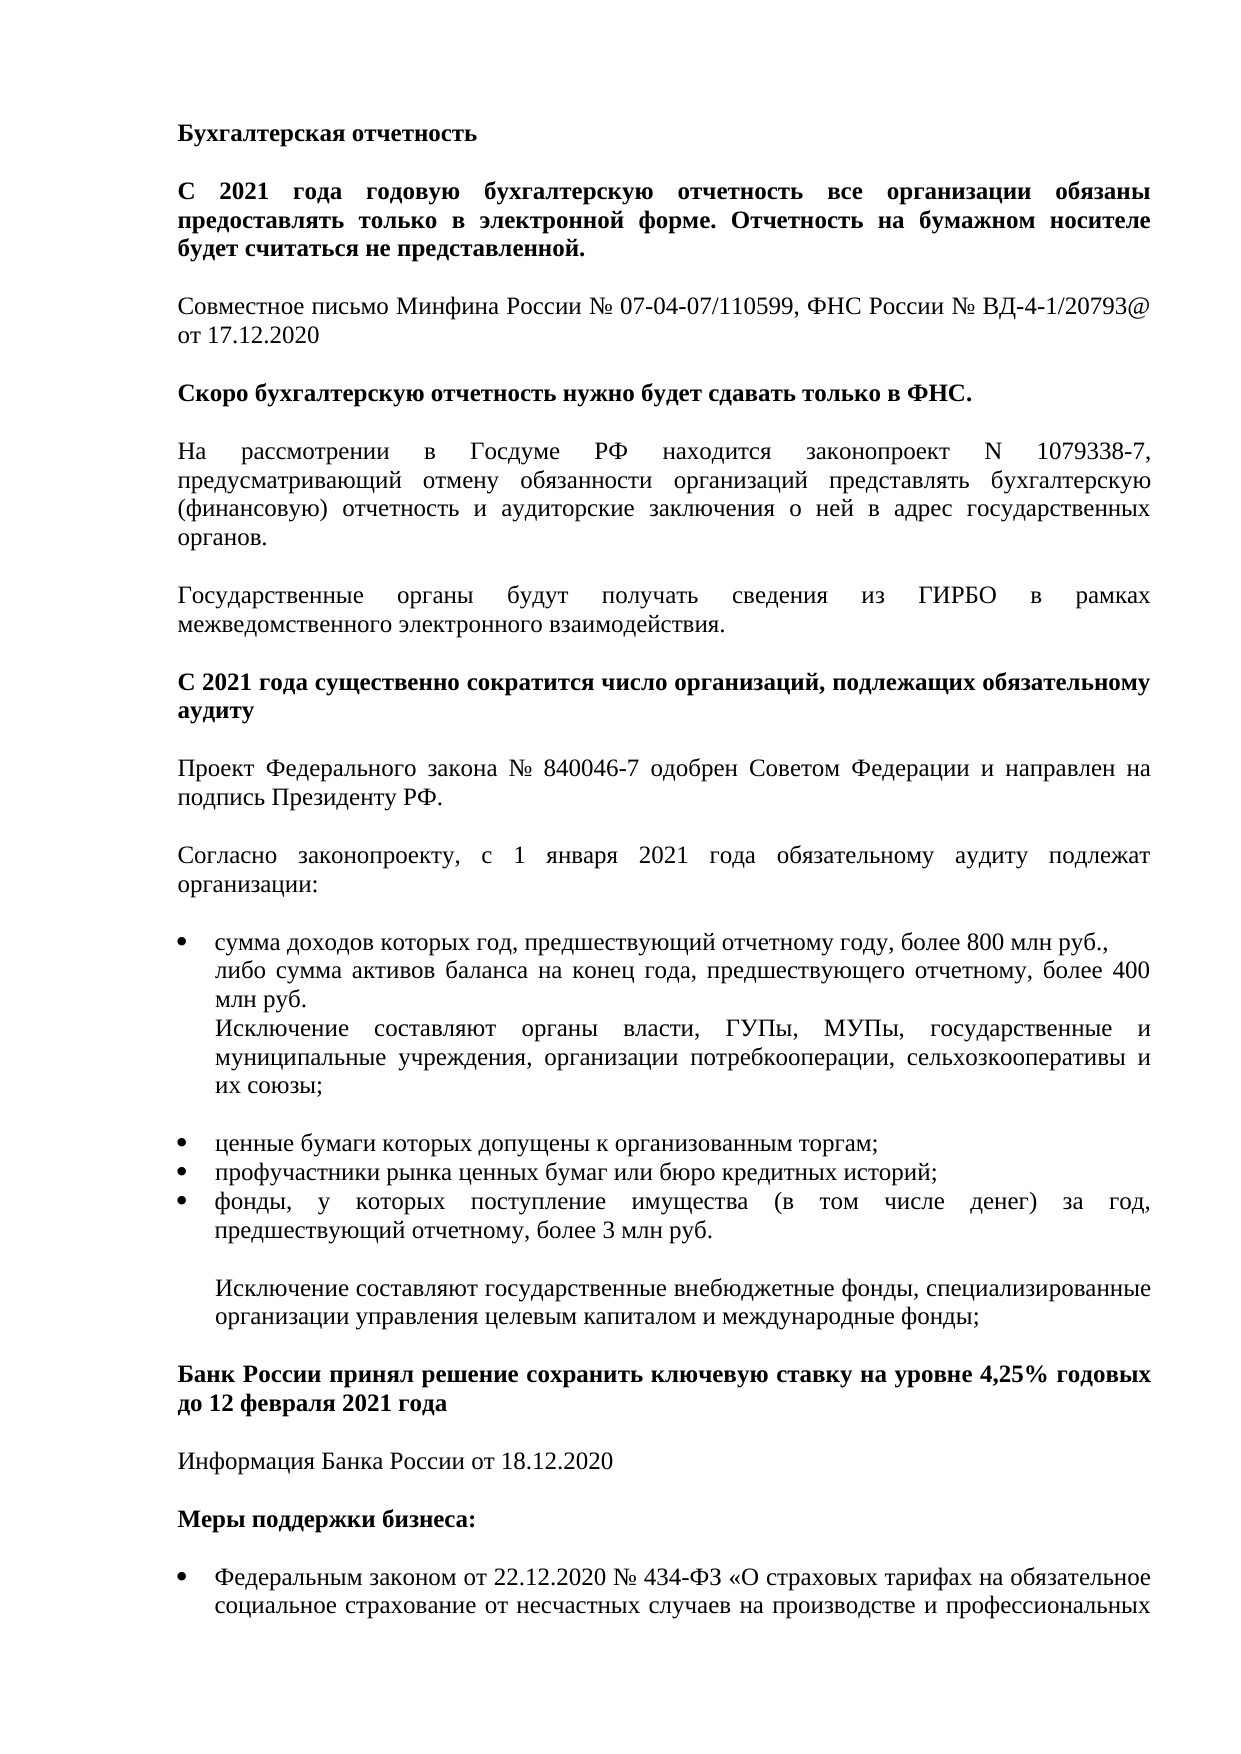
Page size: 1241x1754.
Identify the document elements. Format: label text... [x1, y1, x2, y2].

text С 2021 года существенно сократится число организаций, подлежащих обязательному аудиту [177, 667, 1152, 724]
text Согласно законопроекту, с 1 января 2021 года обязательному аудиту подлежат организации: [177, 840, 1152, 898]
list фонды, у которых поступление имущества (в том числе денег) за год, предшествующий отчетному, более 3 млн руб. [177, 1244, 1152, 1302]
list ценные бумаги которых допущены к организованным торгам; [177, 1128, 1152, 1157]
text Скоро бухгалтерскую отчетность нужно будет сдавать только в ФНС. [177, 378, 1152, 407]
text Исключение составляют органы власти, ГУПы, МУПы, государственные и муниципальные учреждения, организации потребкооперации, сельхозкооперативы и их союзы; [215, 1013, 1152, 1099]
text С 2021 года годовую бухгалтерскую отчетность все организации обязаны предоставлять только в электронной форме. Отчетность на бумажном носителе будет считаться не представленной. [177, 176, 1152, 262]
list сумма доходов которых год, предшествующий отчетному году, более 800 млн руб., [177, 927, 1152, 956]
text Проект Федерального закона № 840046-7 одобрен Советом Федерации и направлен на подпись Президенту РФ. [177, 753, 1152, 811]
text Бухгалтерская отчетность [177, 118, 1152, 147]
text На рассмотрении в Госдуме РФ находится законопроект N 1079338-7, предусматривающий отмену обязанности организаций представлять бухгалтерскую (финансовую) отчетность и аудиторские заключения о ней в адрес государственных органов. [177, 436, 1152, 551]
list профучастники рынка ценных бумаг или бюро кредитных историй; [177, 1186, 1152, 1215]
text Информация Банка России от 18.12.2020 [177, 1504, 1152, 1533]
text Государственные органы будут получать сведения из ГИРБО в рамках межведомственного электронного взаимодействия. [177, 580, 1152, 638]
text Совместное письмо Минфина России № 07-04-07/110599, ФНС России № ВД-4-1/20793@ от 17.12.2020 [177, 291, 1152, 349]
text Меры поддержки бизнеса: [177, 1562, 1152, 1591]
text либо сумма активов баланса на конец года, предшествующего отчетному, более 400 млн руб. [215, 956, 1152, 1013]
text Банк России принял решение сохранить ключевую ставку на уровне 4,25% годовых до 12 февраля 2021 года [177, 1418, 1152, 1475]
text Исключение составляют государственные внебюджетные фонды, специализированные организации управления целевым капиталом и международные фонды; [215, 1331, 1152, 1388]
